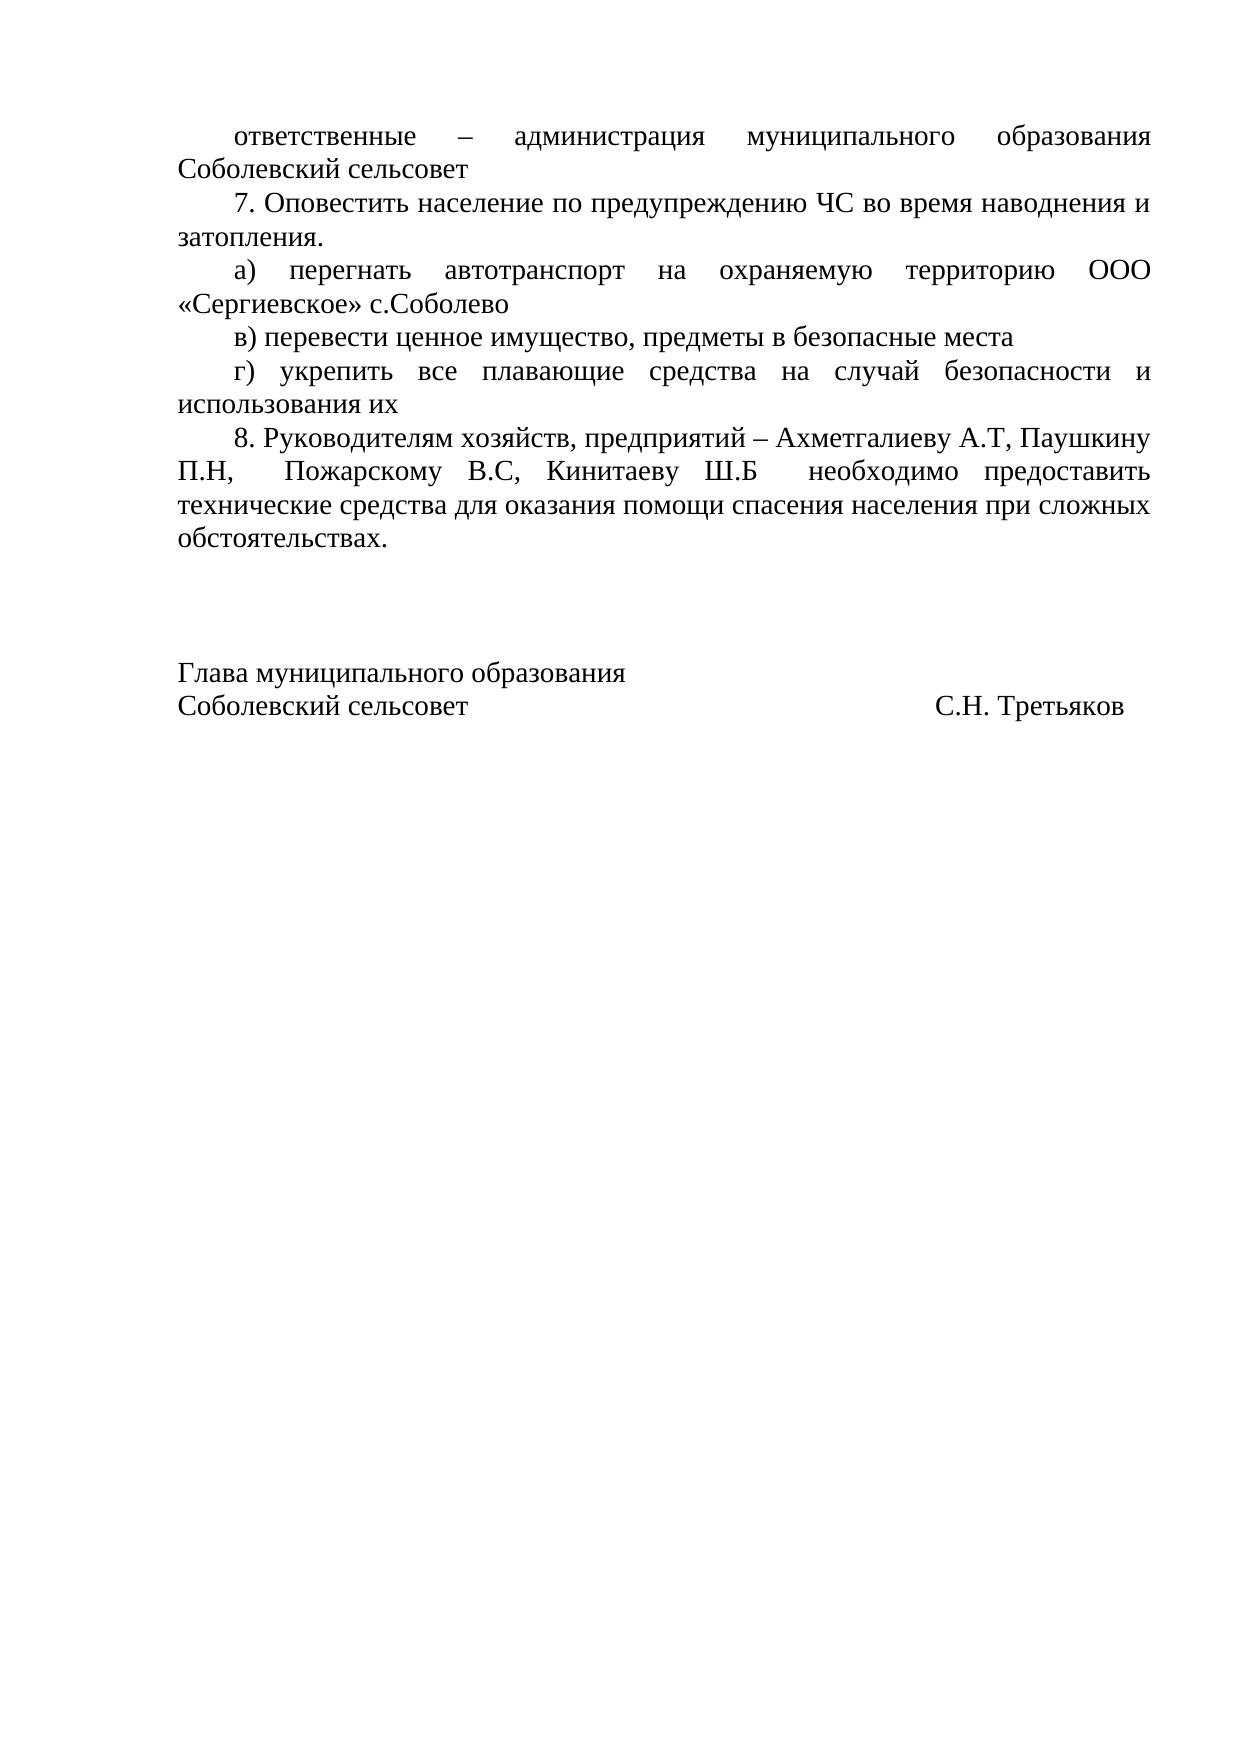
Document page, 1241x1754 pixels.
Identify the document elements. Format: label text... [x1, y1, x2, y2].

text г) укрепить все плавающие средства на случай безопасности и использования их [177, 353, 1152, 420]
text ответственные – администрация муниципального образования Соболевский сельсовет [177, 118, 1152, 185]
text 7. Оповестить население по предупреждению ЧС во время наводнения и затопления. [177, 185, 1152, 252]
text Глава муниципального образования [177, 655, 1152, 688]
text в) перевести ценное имущество, предметы в безопасные места [177, 319, 1152, 353]
text а) перегнать автотранспорт на охраняемую территорию ООО «Сергиевское» с.Соболево [177, 252, 1152, 319]
text 8. Руководителям хозяйств, предприятий – Ахметгалиеву А.Т, Паушкину П.Н, Пожарскому В.С, Кинитаеву Ш.Б необходимо предоставить технические средства для оказания помощи спасения населения при сложных обстоятельствах. [177, 420, 1152, 554]
text Соболевский сельсовет С.Н. Третьяков [177, 688, 1152, 722]
